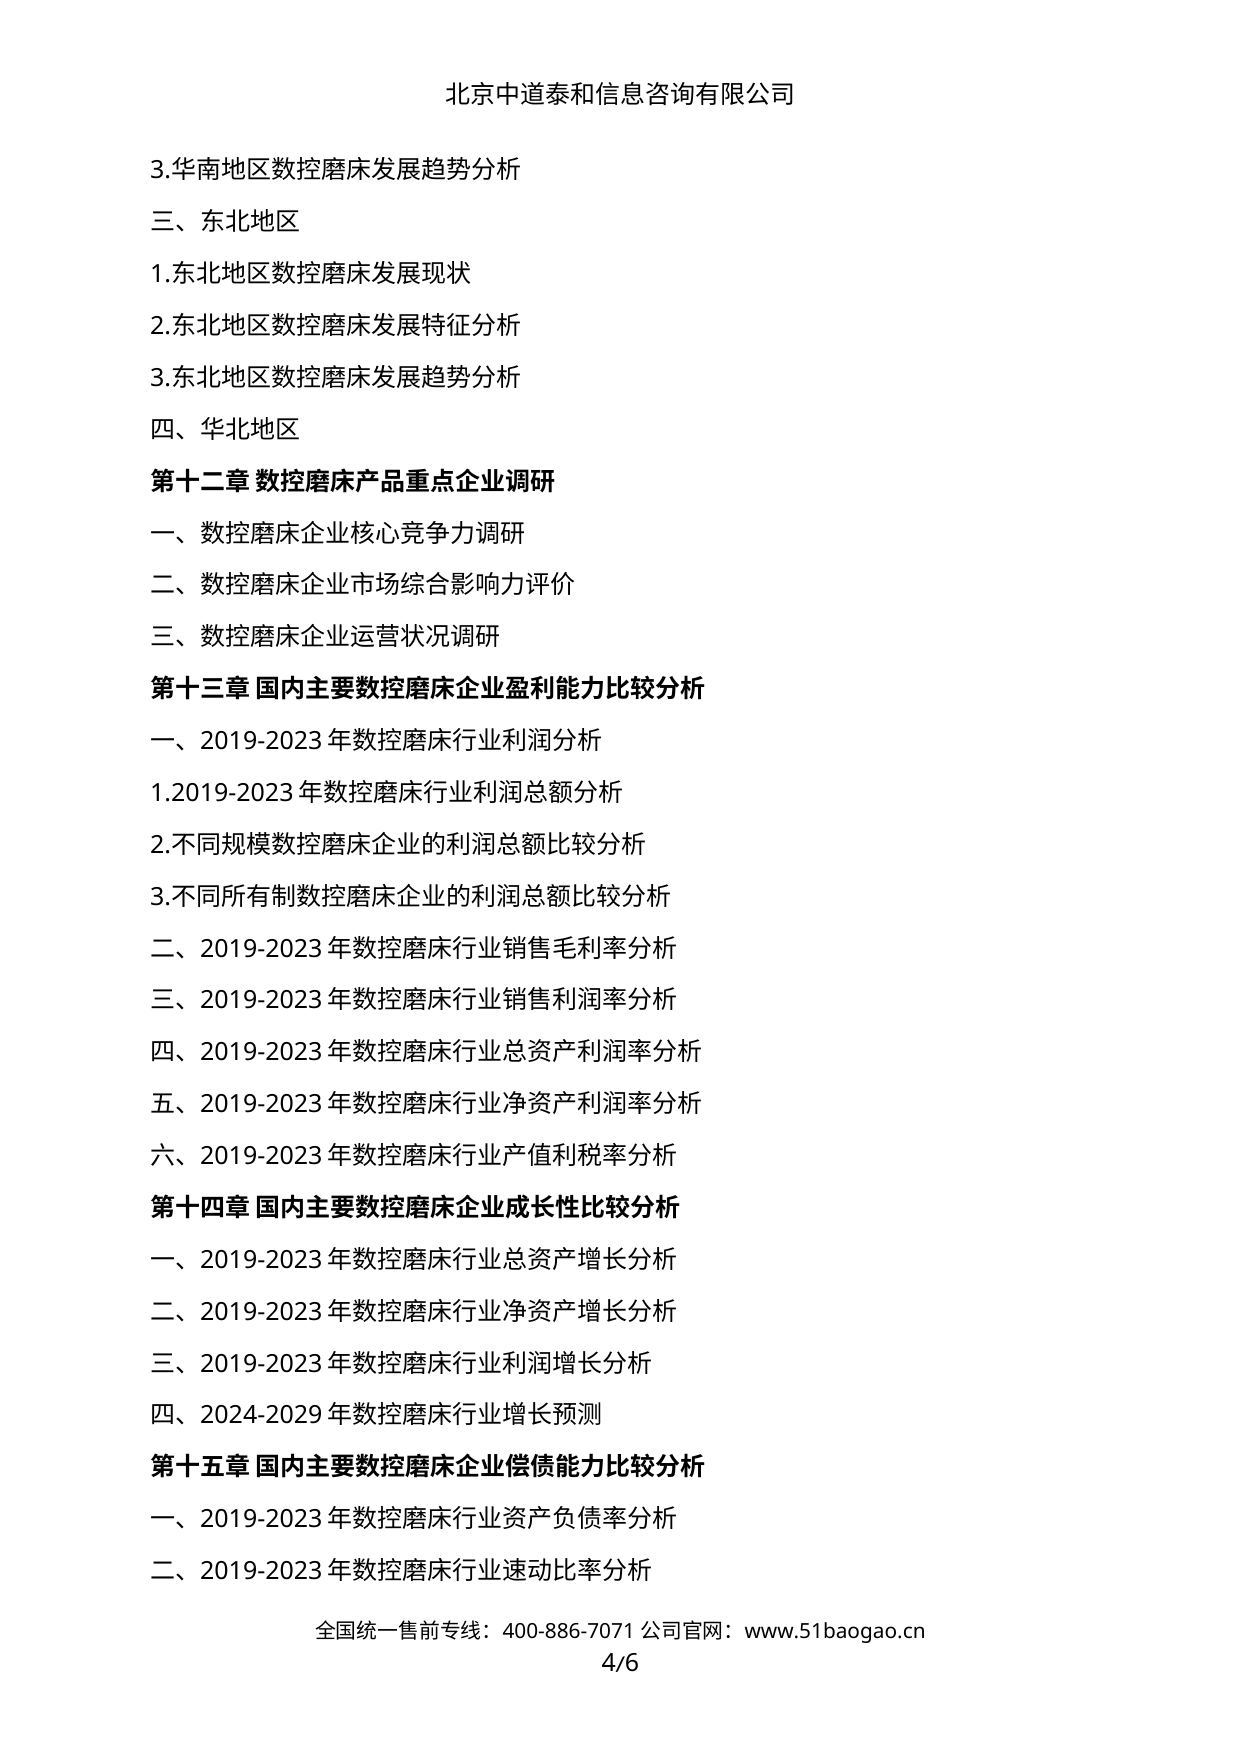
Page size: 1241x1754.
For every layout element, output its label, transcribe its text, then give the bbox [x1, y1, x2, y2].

text 第十四章 国内主要数控磨床企业成长性比较分析 [150, 1187, 1090, 1224]
text 一、2019-2023年数控磨床行业利润分析 [150, 721, 1090, 757]
text 二、2019-2023年数控磨床行业销售毛利率分析 [150, 928, 1090, 964]
text 三、数控磨床企业运营状况调研 [150, 617, 1090, 653]
text 四、2019-2023年数控磨床行业总资产利润率分析 [150, 1032, 1090, 1068]
text 1.2019-2023年数控磨床行业利润总额分析 [150, 772, 1090, 809]
text 2.东北地区数控磨床发展特征分析 [150, 306, 1090, 342]
text 3.东北地区数控磨床发展趋势分析 [150, 357, 1090, 394]
text 五、2019-2023年数控磨床行业净资产利润率分析 [150, 1084, 1090, 1120]
text 第十五章 国内主要数控磨床企业偿债能力比较分析 [150, 1447, 1090, 1483]
text 3.不同所有制数控磨床企业的利润总额比较分析 [150, 876, 1090, 912]
text 2.不同规模数控磨床企业的利润总额比较分析 [150, 824, 1090, 861]
text 二、2019-2023年数控磨床行业净资产增长分析 [150, 1291, 1090, 1327]
text 一、2019-2023年数控磨床行业资产负债率分析 [150, 1499, 1090, 1535]
text 一、2019-2023年数控磨床行业总资产增长分析 [150, 1239, 1090, 1276]
text 六、2019-2023年数控磨床行业产值利税率分析 [150, 1136, 1090, 1172]
text 第十二章 数控磨床产品重点企业调研 [150, 461, 1090, 497]
text 3.华南地区数控磨床发展趋势分析 [150, 150, 1090, 186]
text 第十三章 国内主要数控磨床企业盈利能力比较分析 [150, 669, 1090, 705]
text 四、华北地区 [150, 409, 1090, 446]
text 三、东北地区 [150, 202, 1090, 238]
text 三、2019-2023年数控磨床行业利润增长分析 [150, 1343, 1090, 1379]
text 二、数控磨床企业市场综合影响力评价 [150, 565, 1090, 601]
text 一、数控磨床企业核心竞争力调研 [150, 513, 1090, 549]
text 四、2024-2029年数控磨床行业增长预测 [150, 1395, 1090, 1431]
text 1.东北地区数控磨床发展现状 [150, 254, 1090, 290]
text 三、2019-2023年数控磨床行业销售利润率分析 [150, 980, 1090, 1016]
text 二、2019-2023年数控磨床行业速动比率分析 [150, 1551, 1090, 1587]
